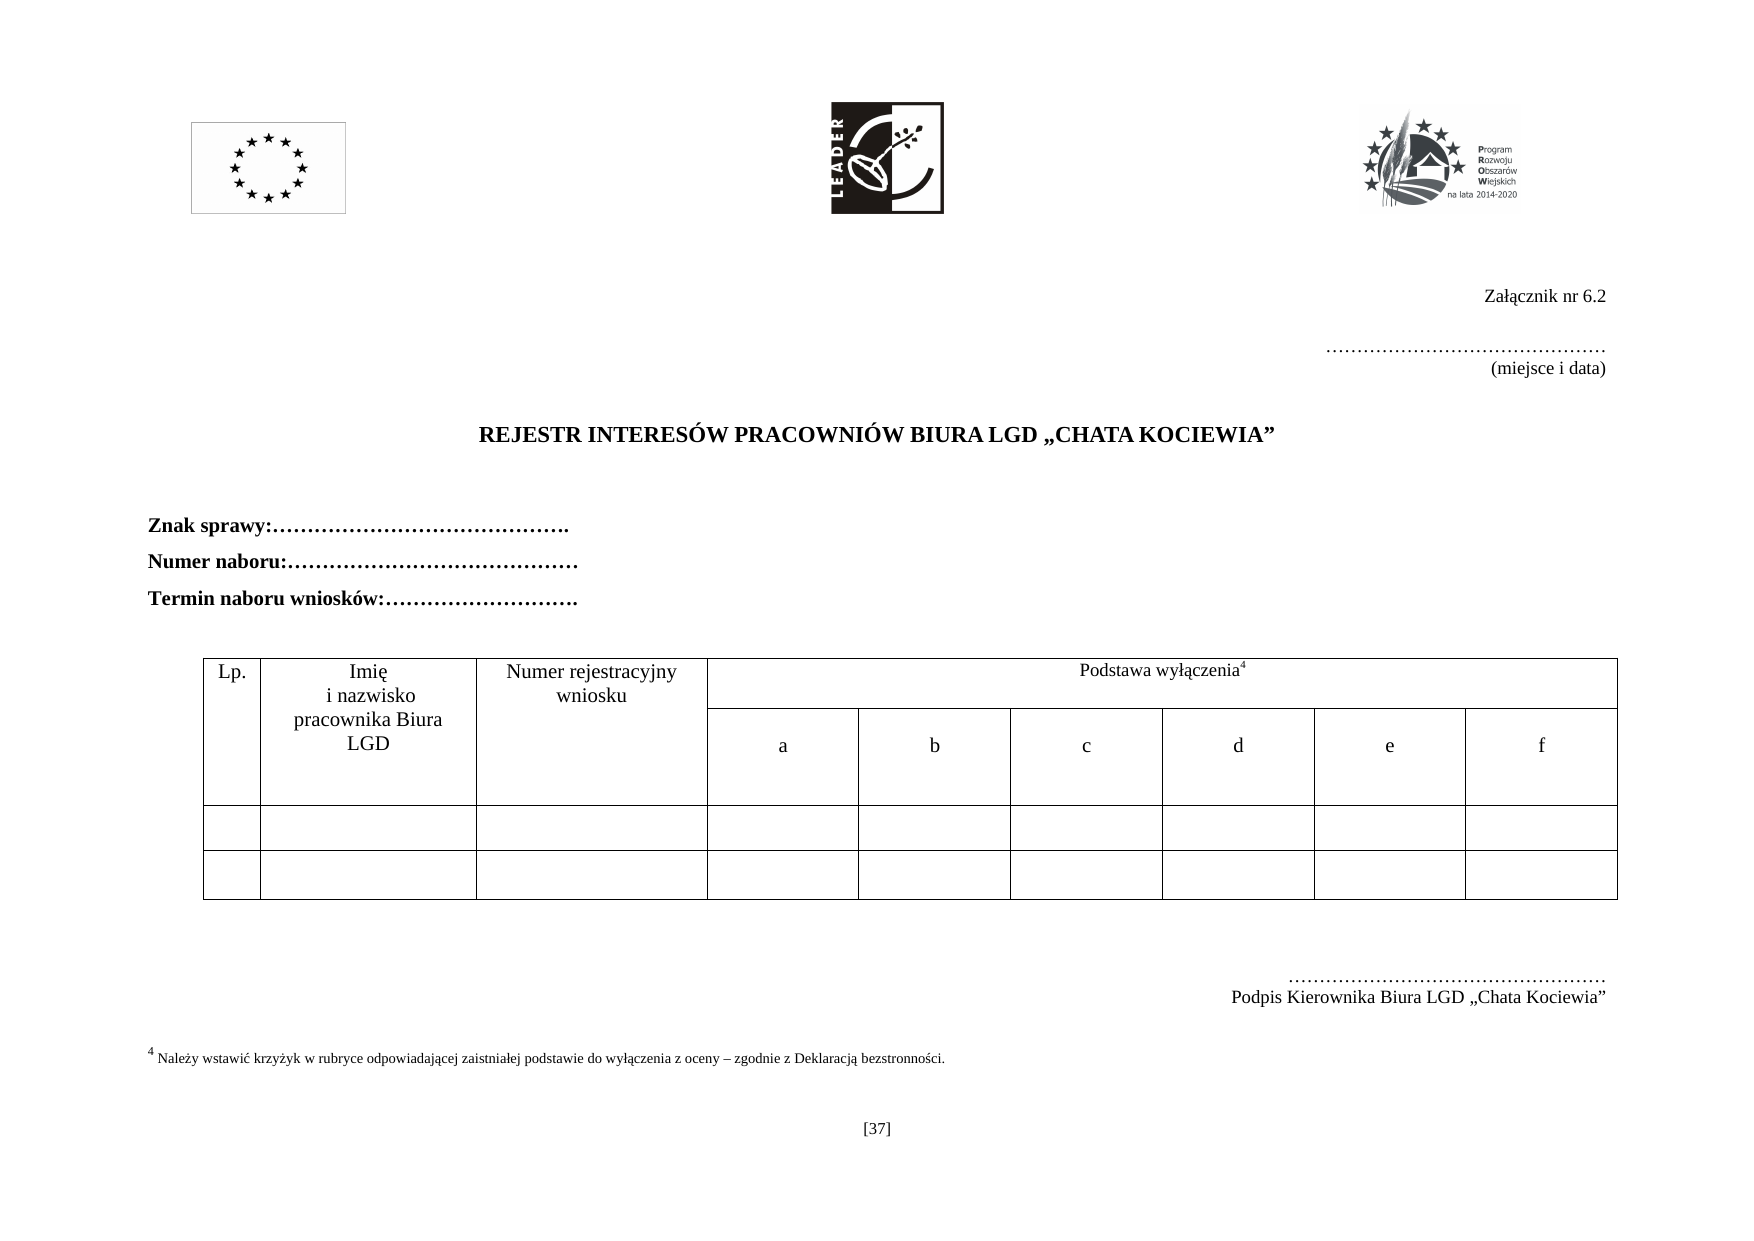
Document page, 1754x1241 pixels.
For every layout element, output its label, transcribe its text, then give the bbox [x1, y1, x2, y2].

text REJESTR INTERESÓW PRACOWNIÓW BIURA LGD „CHATA KOCIEWIA” [148, 421, 1606, 448]
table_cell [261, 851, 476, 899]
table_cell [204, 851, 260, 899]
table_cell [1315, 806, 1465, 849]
text Załącznik nr 6.2 [148, 285, 1606, 307]
picture [1358, 104, 1522, 214]
text Podpis Kierownika Biura LGD „Chata Kociewia” [148, 986, 1606, 1008]
text Termin naboru wniosków:………………………. [148, 586, 1606, 609]
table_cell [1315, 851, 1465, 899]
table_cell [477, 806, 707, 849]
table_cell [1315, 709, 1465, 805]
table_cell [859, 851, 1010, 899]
text Numer naboru:…………………………………… [148, 549, 1606, 573]
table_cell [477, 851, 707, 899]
text ……………………………………… [148, 335, 1606, 357]
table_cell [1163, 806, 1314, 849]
picture [831, 102, 944, 214]
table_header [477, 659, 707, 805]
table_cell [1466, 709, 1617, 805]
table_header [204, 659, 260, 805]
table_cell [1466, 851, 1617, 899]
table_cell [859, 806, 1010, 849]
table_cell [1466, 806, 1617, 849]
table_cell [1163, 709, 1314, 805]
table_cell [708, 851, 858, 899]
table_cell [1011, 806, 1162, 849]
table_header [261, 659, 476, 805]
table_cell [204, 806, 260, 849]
text (miejsce i data) [148, 357, 1606, 378]
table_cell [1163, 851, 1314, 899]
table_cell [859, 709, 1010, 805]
picture [191, 122, 346, 214]
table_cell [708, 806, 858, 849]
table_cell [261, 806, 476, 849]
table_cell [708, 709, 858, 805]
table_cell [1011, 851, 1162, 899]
text Znak sprawy:……………………………………. [148, 513, 1606, 537]
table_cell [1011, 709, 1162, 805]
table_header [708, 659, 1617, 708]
text …………………………………………… [148, 964, 1606, 986]
